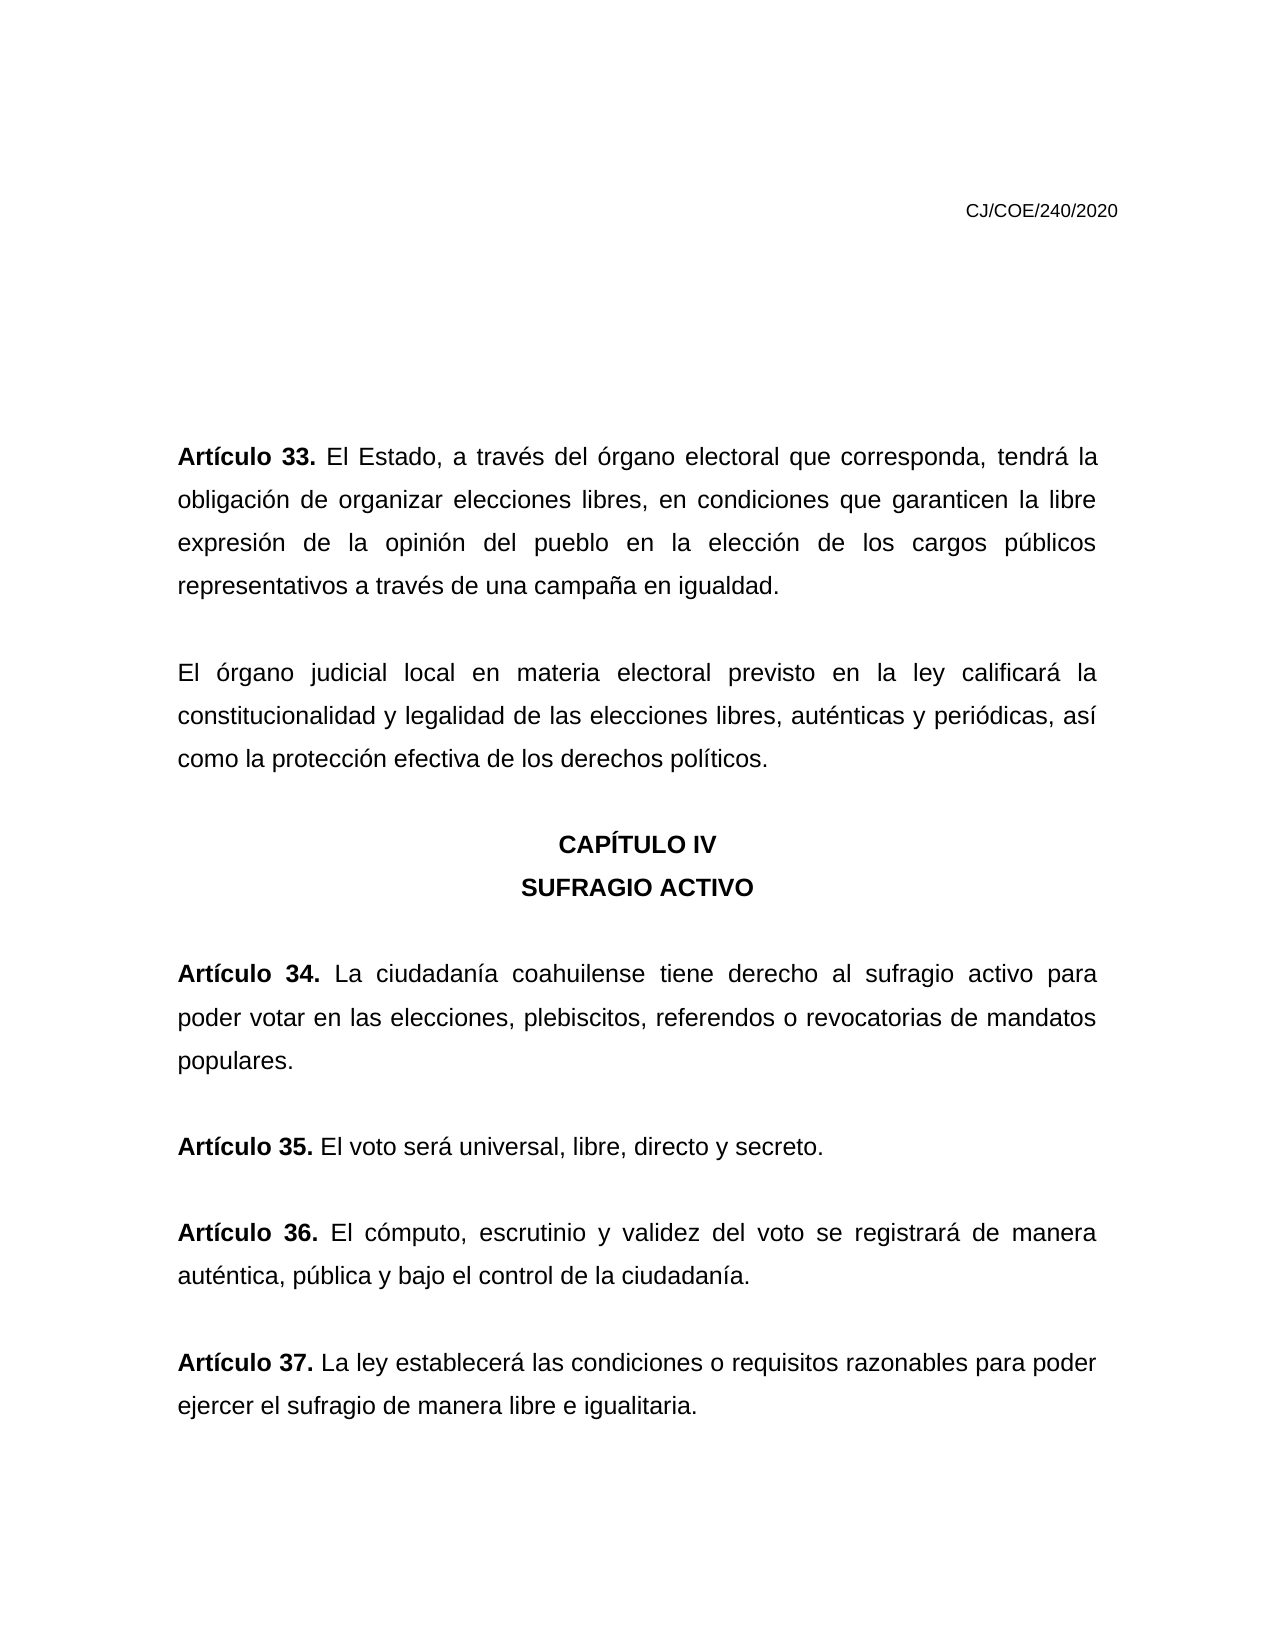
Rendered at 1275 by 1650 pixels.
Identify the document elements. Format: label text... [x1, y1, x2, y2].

text CAPÍTULO IV [177, 830, 1098, 859]
text El órgano judicial local en materia electoral previsto en la ley calificará la constitucionalidad y legalidad de las elecciones libres, auténticas y periódicas, así como la protección efectiva de los derechos políticos. [177, 657, 1098, 772]
text Artículo 36. El cómputo, escrutinio y validez del voto se registrará de manera auténtica, pública y bajo el control de la ciudadanía. [177, 1218, 1098, 1290]
text Artículo 34. La ciudadanía coahuilense tiene derecho al sufragio activo para poder votar en las elecciones, plebiscitos, referendos o revocatorias de mandatos populares. [177, 959, 1098, 1074]
text Artículo 37. La ley establecerá las condiciones o requisitos razonables para poder ejercer el sufragio de manera libre e igualitaria. [177, 1347, 1098, 1419]
text Artículo 35. El voto será universal, libre, directo y secreto. [177, 1132, 1098, 1161]
text Artículo 33. El Estado, a través del órgano electoral que corresponda, tendrá la obligación de organizar elecciones libres, en condiciones que garanticen la libre expresión de la opinión del pueblo en la elección de los cargos públicos representativos a través de una campaña en igualdad. [177, 442, 1098, 600]
text SUFRAGIO ACTIVO [177, 873, 1098, 902]
